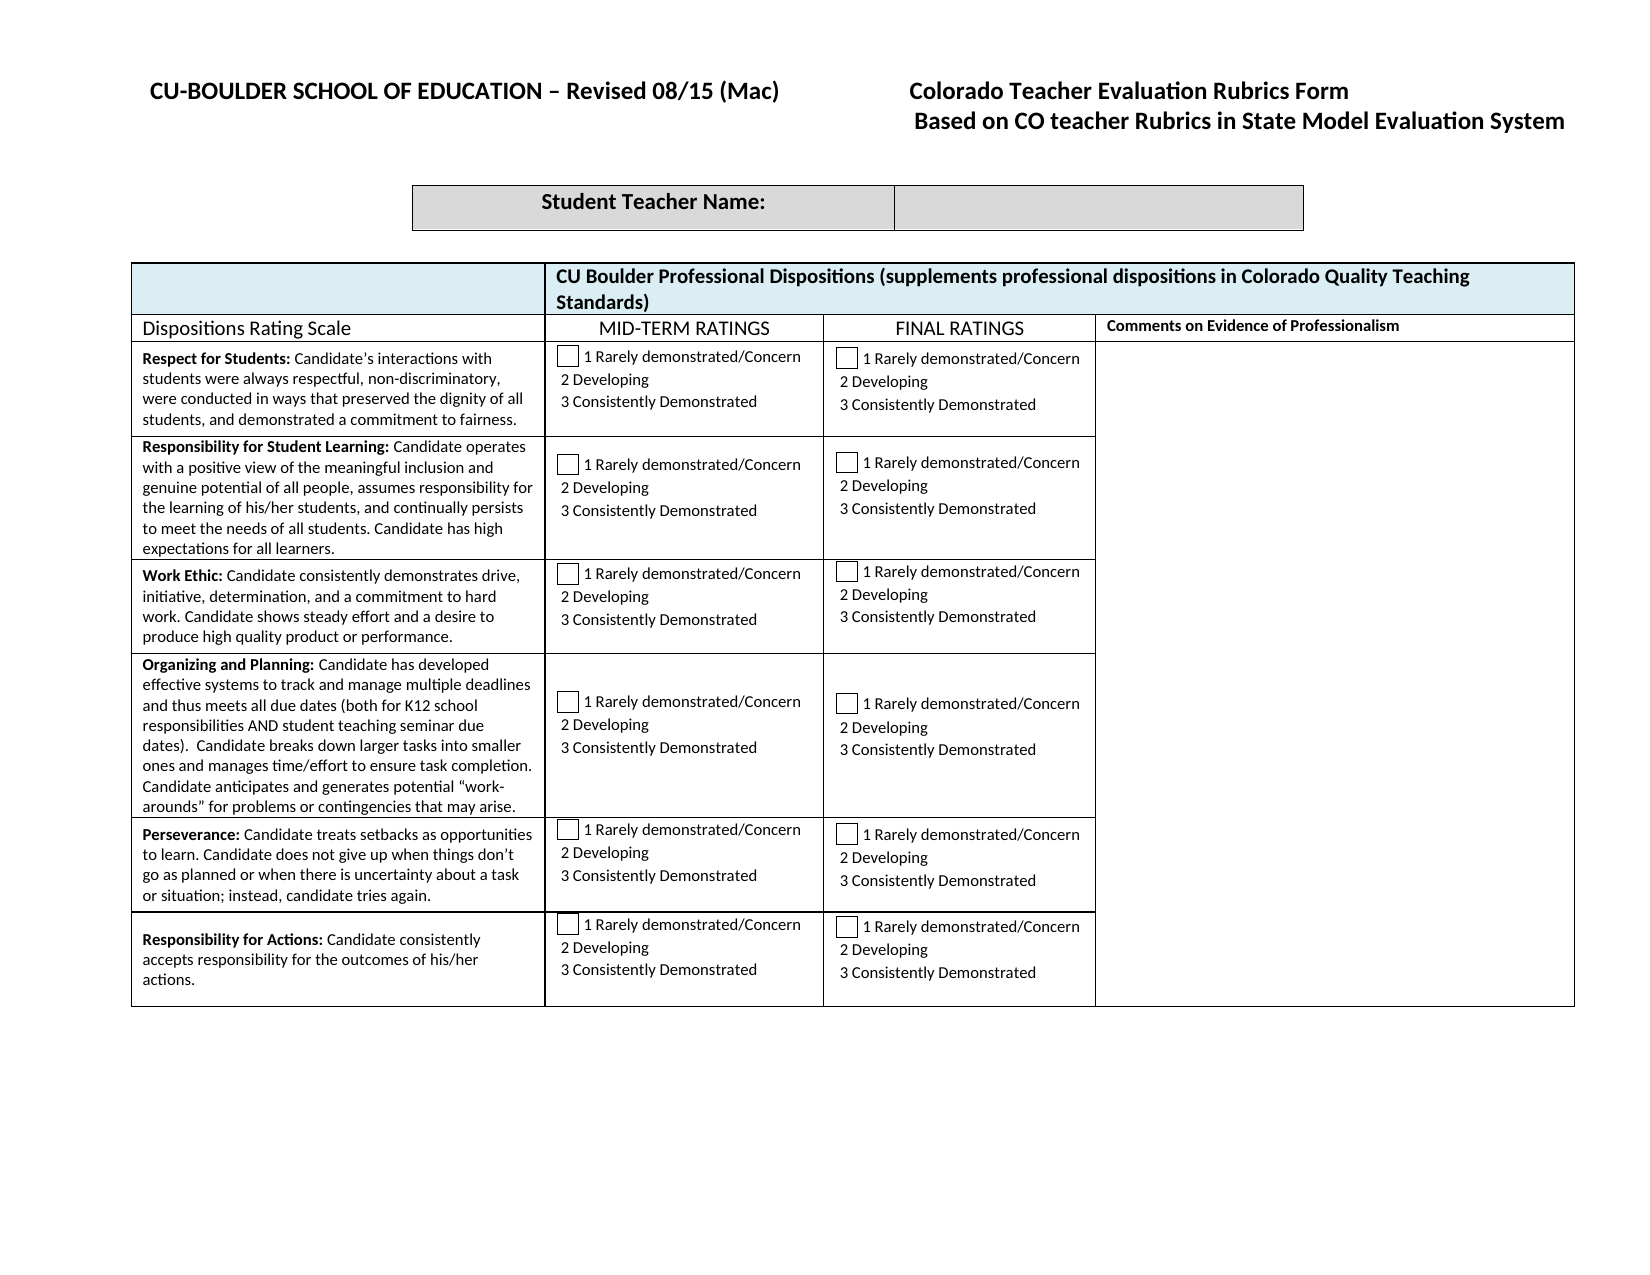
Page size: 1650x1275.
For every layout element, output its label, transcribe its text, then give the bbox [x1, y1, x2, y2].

table_cell Respect for Students: Candidate’s interactions with students were always respectful, non-discriminatory, were conducted in ways that preserved the dignity of all students, and demonstrated a commitment to fairness. [132, 342, 544, 436]
table_cell Responsibility for Actions: Candidate consistently accepts responsibility for the outcomes of his/her actions. [132, 913, 544, 1006]
table_header CU Boulder Professional Dispositions (supplements professional dispositions in Colorado Quality Teaching Standards) [546, 264, 1574, 314]
table_cell 1 Rarely demonstrated/Concern 2 Developing 3 Consistently Demonstrated [546, 913, 823, 1006]
table_cell 1 Rarely demonstrated/Concern 2 Developing 3 Consistently Demonstrated [546, 560, 823, 653]
table_header [132, 264, 544, 314]
table_cell 1 Rarely demonstrated/Concern 2 Developing 3 Consistently Demonstrated [546, 654, 823, 817]
table_cell 1 Rarely demonstrated/Concern 2 Developing 3 Consistently Demonstrated [546, 437, 823, 558]
table_cell 1 Rarely demonstrated/Concern 2 Developing 3 Consistently Demonstrated [824, 342, 1095, 436]
table_cell 1 Rarely demonstrated/Concern 2 Developing 3 Consistently Demonstrated [824, 560, 1095, 653]
table_cell 1 Rarely demonstrated/Concern 2 Developing 3 Consistently Demonstrated [546, 342, 823, 436]
table_cell Responsibility for Student Learning: Candidate operates with a positive view of the meaningful inclusion and genuine potential of all people, assumes responsibility for the learning of his/her students, and continually persists to meet the needs of all students. Candidate has high expectations for all learners. [132, 437, 544, 558]
table_cell Organizing and Planning: Candidate has developed effective systems to track and manage multiple deadlines and thus meets all due dates (both for K12 school responsibilities AND student teaching seminar due dates). Candidate breaks down larger tasks into smaller ones and manages time/effort to ensure task completion. Candidate anticipates and generates potential “work-arounds” for problems or contingencies that may arise. [132, 654, 544, 817]
table_cell Perseverance: Candidate treats setbacks as opportunities to learn. Candidate does not give up when things don’t go as planned or when there is uncertainty about a task or situation; instead, candidate tries again. [132, 818, 544, 911]
table_cell 1 Rarely demonstrated/Concern 2 Developing 3 Consistently Demonstrated [546, 818, 823, 911]
table_cell 1 Rarely demonstrated/Concern 2 Developing 3 Consistently Demonstrated [824, 818, 1095, 911]
table_cell 1 Rarely demonstrated/Concern 2 Developing 3 Consistently Demonstrated [824, 437, 1095, 558]
table_header [895, 186, 1303, 229]
table_cell Work Ethic: Candidate consistently demonstrates drive, initiative, determination, and a commitment to hard work. Candidate shows steady effort and a desire to produce high quality product or performance. [132, 560, 544, 653]
table_header Student Teacher Name: [413, 186, 894, 229]
table_cell Dispositions Rating Scale [132, 315, 544, 341]
table_cell [1096, 342, 1574, 1006]
table_cell FINAL RATINGS [824, 315, 1095, 341]
table_cell 1 Rarely demonstrated/Concern 2 Developing 3 Consistently Demonstrated [824, 654, 1095, 817]
table_cell MID-TERM RATINGS [546, 315, 823, 341]
table_cell 1 Rarely demonstrated/Concern 2 Developing 3 Consistently Demonstrated [824, 913, 1095, 1006]
table_cell Comments on Evidence of Professionalism [1096, 315, 1574, 341]
